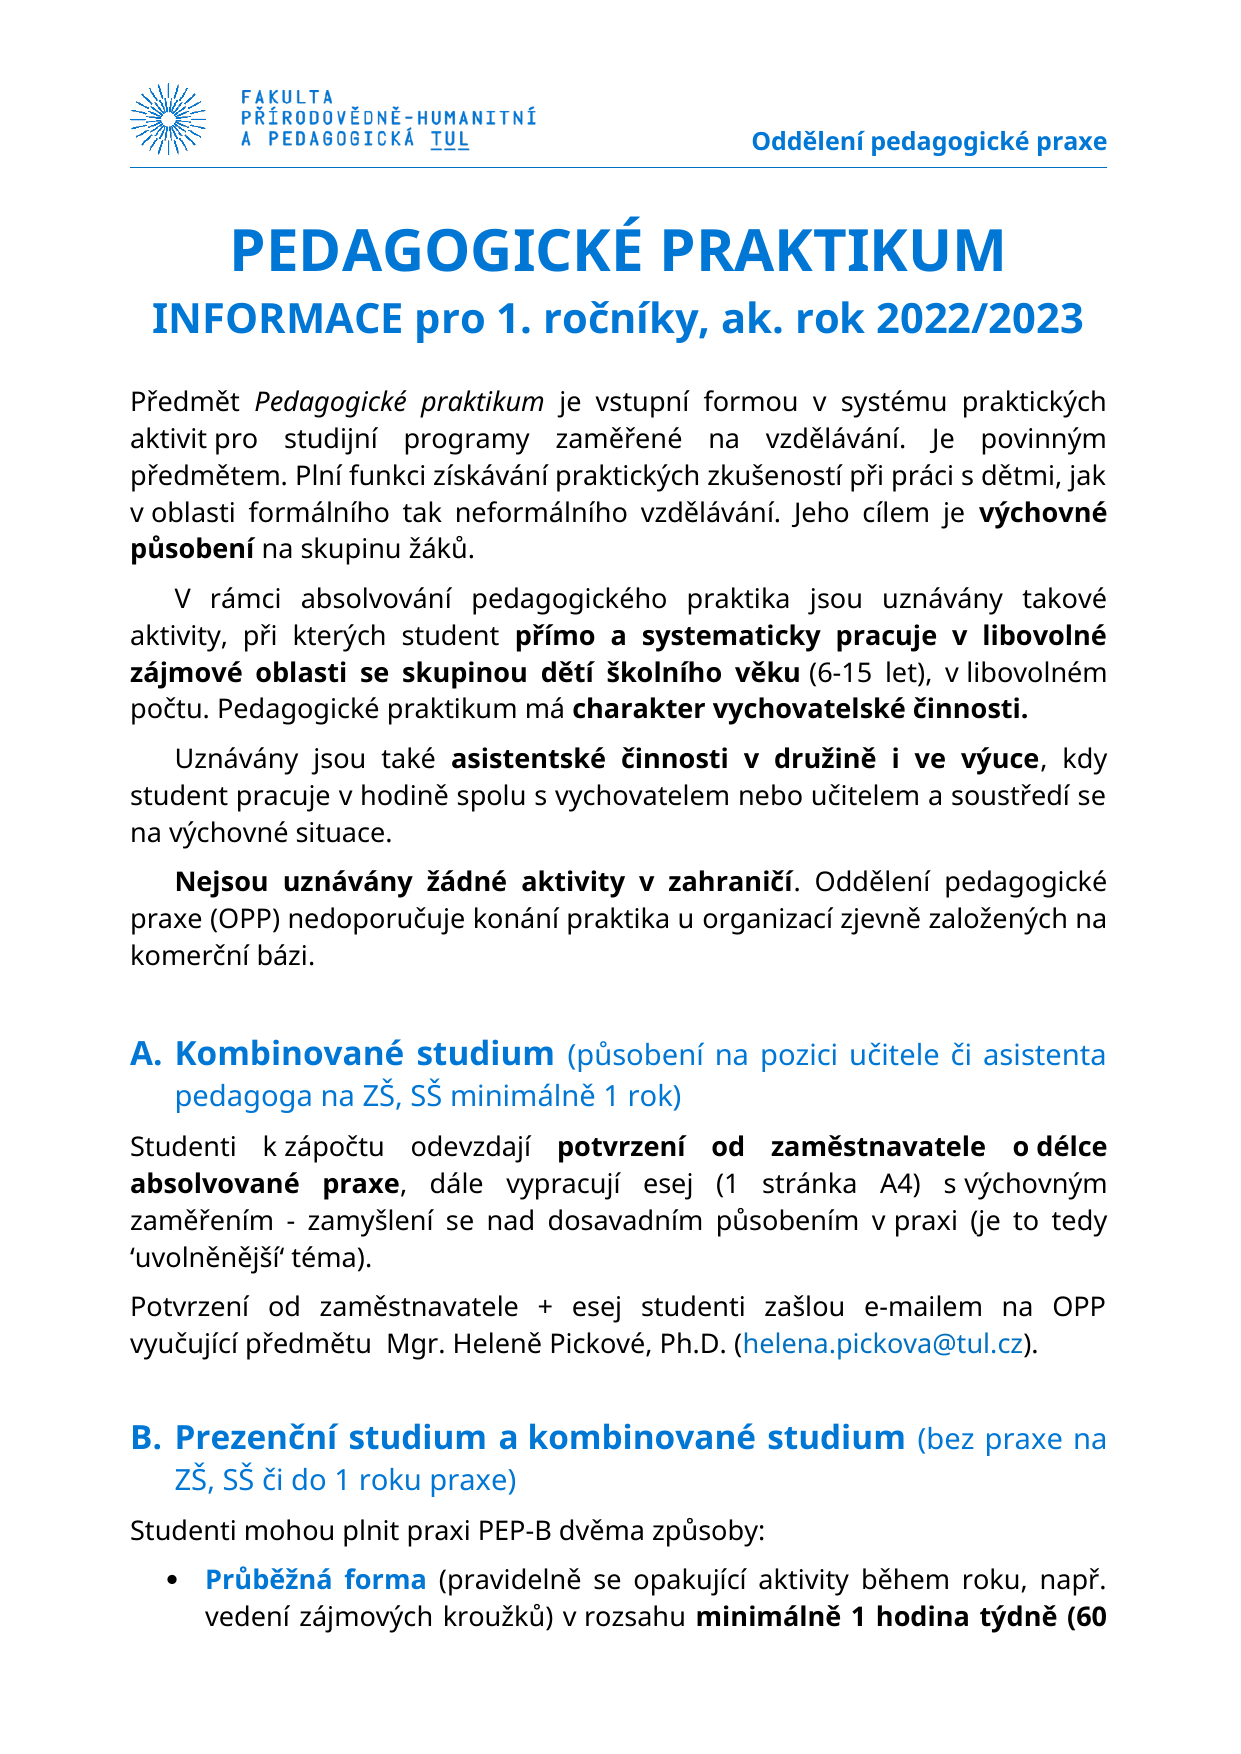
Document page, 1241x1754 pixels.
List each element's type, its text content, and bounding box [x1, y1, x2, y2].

text Potvrzení od zaměstnavatele + esej studenti zašlou e-mailem na OPP vyučující předmětu Mgr. Heleně Pickové, Ph.D. (helena.pickova@tul.cz). [130, 1288, 1107, 1361]
text Uznávány jsou také asistentské činnosti v družině i ve výuce, kdy student pracuje v hodině spolu s vychovatelem nebo učitelem a soustředí se na výchovné situace. [130, 739, 1107, 850]
picture [130, 83, 206, 155]
text INFORMACE pro 1. ročníky, ak. rok 2022/2023 [130, 289, 1107, 346]
text Studenti k zápočtu odevzdají potvrzení od zaměstnavatele o délce absolvované praxe, dále vypracují esej (1 stránka A4) s výchovným zaměřením - zamyšlení se nad dosavadním působením v praxi (je to tedy ‘uvolněnější‘ téma). [130, 1128, 1107, 1275]
picture [234, 83, 542, 155]
list Prezenční studium a kombinované studium (bez praxe na ZŠ, SŠ či do 1 roku praxe) [130, 1414, 1107, 1499]
text Nejsou uznávány žádné aktivity v zahraničí. Oddělení pedagogické praxe (OPP) nedoporučuje konání praktika u organizací zjevně založených na komerční bázi. [130, 862, 1107, 973]
text Předmět Pedagogické praktikum je vstupní formou v systému praktických aktivit pro studijní programy zaměřené na vzdělávání. Je povinným předmětem. Plní funkci získávání praktických zkušeností při práci s dětmi, jak v oblasti formálního tak neformálního vzdělávání. Jeho cílem je výchovné působení na skupinu žáků. [130, 382, 1107, 567]
subtitle Pedagogické praktikum [130, 209, 1107, 289]
text Studenti mohou plnit praxi PEP-B dvěma způsoby: [130, 1511, 1107, 1548]
text V rámci absolvování pedagogického praktika jsou uznávány takové aktivity, při kterých student přímo a systematicky pracuje v libovolné zájmové oblasti se skupinou dětí školního věku (6-15 let), v libovolném počtu. Pedagogické praktikum má charakter vychovatelské činnosti. [130, 579, 1107, 727]
list Kombinované studium (působení na pozici učitele či asistenta pedagoga na ZŠ, SŠ minimálně 1 rok) [130, 1030, 1107, 1115]
